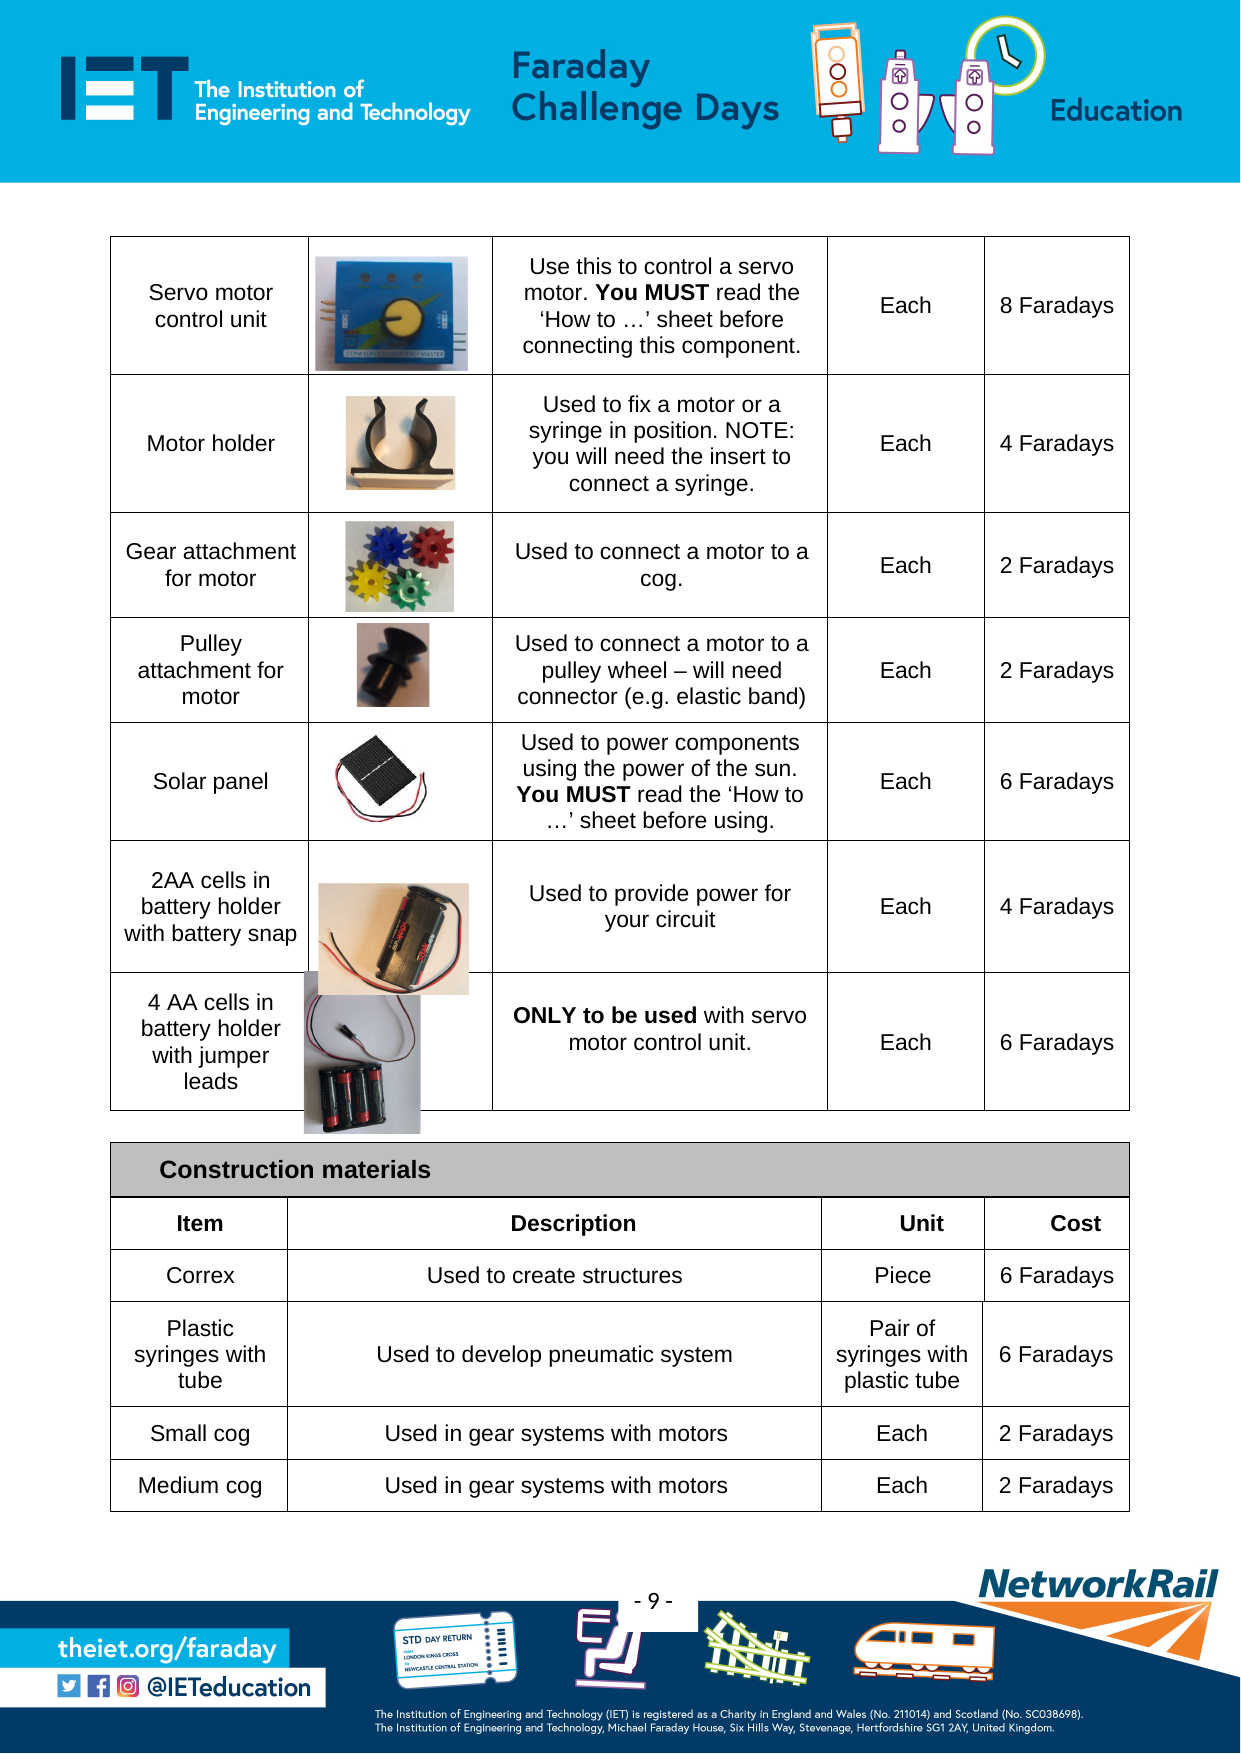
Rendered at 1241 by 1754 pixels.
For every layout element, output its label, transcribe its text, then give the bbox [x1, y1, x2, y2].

picture [811, 23, 864, 143]
picture [250, 1645, 260, 1657]
picture [209, 109, 217, 119]
picture [1053, 100, 1064, 119]
table_cell Motor holder [111, 375, 308, 512]
picture [600, 50, 604, 77]
picture [356, 80, 363, 97]
picture [568, 68, 575, 77]
picture [62, 58, 74, 118]
table_cell Cost [985, 1198, 1129, 1249]
table_cell Each [828, 375, 984, 512]
table_cell Used to provide power for your circuit [493, 841, 827, 972]
picture [698, 95, 717, 119]
table_cell Item [111, 1198, 287, 1249]
picture [345, 87, 355, 97]
picture [175, 1637, 186, 1659]
picture [743, 103, 759, 128]
table_cell 6 Faradays [985, 1250, 1129, 1301]
picture [326, 87, 335, 97]
table_cell Gear attachment for motor [111, 513, 308, 617]
picture [264, 1645, 275, 1663]
picture [197, 104, 205, 119]
table_cell [309, 618, 492, 722]
picture [665, 103, 680, 119]
picture [1132, 103, 1140, 119]
table_header Use this to control a servo motor. You MUST read the ‘How to …’ sheet before connecting this component. [493, 237, 827, 374]
picture [195, 80, 229, 97]
table_header Each [828, 237, 984, 374]
picture [601, 103, 617, 119]
table_cell 4 AA cells in battery holder with jumper leads [111, 973, 303, 1110]
picture [878, 50, 934, 154]
table_cell 6 Faradays [985, 973, 1129, 1110]
picture [221, 1645, 231, 1657]
table_cell Each [828, 973, 984, 1110]
picture [187, 1638, 195, 1656]
picture [541, 92, 545, 119]
picture [152, 1645, 158, 1656]
picture [342, 103, 352, 119]
picture [370, 109, 390, 119]
picture [546, 103, 555, 119]
table_header 8 Faradays [985, 237, 1129, 374]
picture [632, 61, 648, 86]
table_cell 2 Faradays [983, 1460, 1129, 1511]
picture [220, 109, 230, 125]
table_cell [309, 375, 492, 512]
table_cell 4 Faradays [985, 841, 1129, 972]
picture [940, 16, 1045, 155]
picture [514, 94, 533, 119]
picture [434, 109, 444, 119]
table_header [309, 237, 492, 374]
table_cell Each [822, 1407, 982, 1459]
table_cell [309, 723, 492, 839]
picture [630, 103, 637, 119]
table_cell Each [822, 1460, 982, 1511]
table_cell Piece [822, 1250, 984, 1301]
picture [561, 111, 569, 119]
table_cell 4 Faradays [985, 375, 1129, 512]
table_cell 2 Faradays [985, 618, 1129, 722]
picture [318, 109, 327, 119]
picture [588, 61, 599, 77]
table_cell Used in gear systems with motors [288, 1460, 821, 1511]
picture [235, 1638, 246, 1657]
picture [330, 109, 339, 119]
picture [447, 109, 457, 125]
table_cell Each [828, 513, 984, 617]
picture [142, 58, 187, 118]
table_cell 2 Faradays [983, 1407, 1129, 1459]
table_cell Used to power components using the power of the sun. You MUST read the ‘How to …’ sheet before using. [493, 723, 827, 839]
picture [299, 109, 309, 125]
picture [533, 69, 541, 77]
picture [274, 109, 280, 119]
table_cell Used to connect a motor to a pulley wheel – will need connector (e.g. elastic band) [493, 618, 827, 722]
picture [256, 87, 264, 97]
picture [537, 61, 547, 77]
picture [361, 104, 372, 119]
picture [87, 82, 133, 95]
table_cell [309, 513, 492, 617]
table_cell [309, 841, 492, 972]
table_cell Used to fix a motor or a syringe in position. NOTE: you will need the insert to connect a syringe. [493, 375, 827, 512]
picture [1174, 107, 1180, 119]
table_cell Plastic syringes with tube [111, 1302, 287, 1406]
picture [570, 61, 582, 77]
picture [84, 1645, 95, 1657]
picture [287, 109, 296, 119]
picture [245, 87, 253, 97]
picture [563, 103, 575, 119]
picture [238, 109, 247, 119]
table_cell ONLY to be used with servo motor control unit. [493, 973, 827, 1110]
table_cell Description [288, 1198, 821, 1249]
picture [611, 68, 620, 77]
table_cell Each [828, 841, 984, 972]
table_cell Each [828, 723, 984, 839]
picture [0, 183, 1241, 1753]
table_cell 6 Faradays [985, 723, 1129, 839]
picture [613, 61, 625, 77]
table_cell Used to connect a motor to a cog. [493, 513, 827, 617]
picture [459, 109, 469, 125]
picture [119, 1642, 127, 1657]
table_cell Pulley attachment for motor [111, 618, 308, 722]
table_cell Small cog [111, 1407, 287, 1459]
picture [250, 109, 259, 119]
table_cell Solar panel [111, 723, 308, 839]
picture [105, 1645, 116, 1657]
picture [212, 1645, 218, 1656]
picture [266, 84, 306, 97]
table_cell Pair of syringes with plastic tube [822, 1302, 982, 1406]
picture [197, 1645, 207, 1657]
picture [405, 109, 427, 119]
picture [59, 1642, 67, 1657]
table_cell 2AA cells in battery holder with battery snap [111, 841, 308, 972]
table_cell Unit [822, 1198, 984, 1249]
picture [313, 87, 323, 97]
table_cell Each [828, 618, 984, 722]
picture [643, 103, 653, 119]
picture [393, 103, 402, 119]
table_cell Used in gear systems with motors [288, 1407, 821, 1459]
picture [136, 1645, 148, 1657]
picture [161, 1645, 172, 1663]
table_cell Used to create structures [288, 1250, 821, 1301]
picture [515, 53, 528, 77]
picture [645, 103, 659, 128]
picture [723, 103, 737, 119]
table_cell [421, 973, 492, 1110]
table_cell Correx [111, 1250, 287, 1301]
table_cell Used to develop pneumatic system [288, 1302, 821, 1406]
table_header Servo motor control unit [111, 237, 308, 374]
picture [262, 109, 271, 119]
table_cell 2 Faradays [985, 513, 1129, 617]
table_cell 6 Faradays [983, 1302, 1129, 1406]
picture [87, 58, 132, 70]
picture [71, 1638, 81, 1656]
table_header Construction materials [111, 1143, 1129, 1196]
picture [765, 103, 777, 119]
table_cell Medium cog [111, 1460, 287, 1511]
picture [87, 106, 133, 119]
